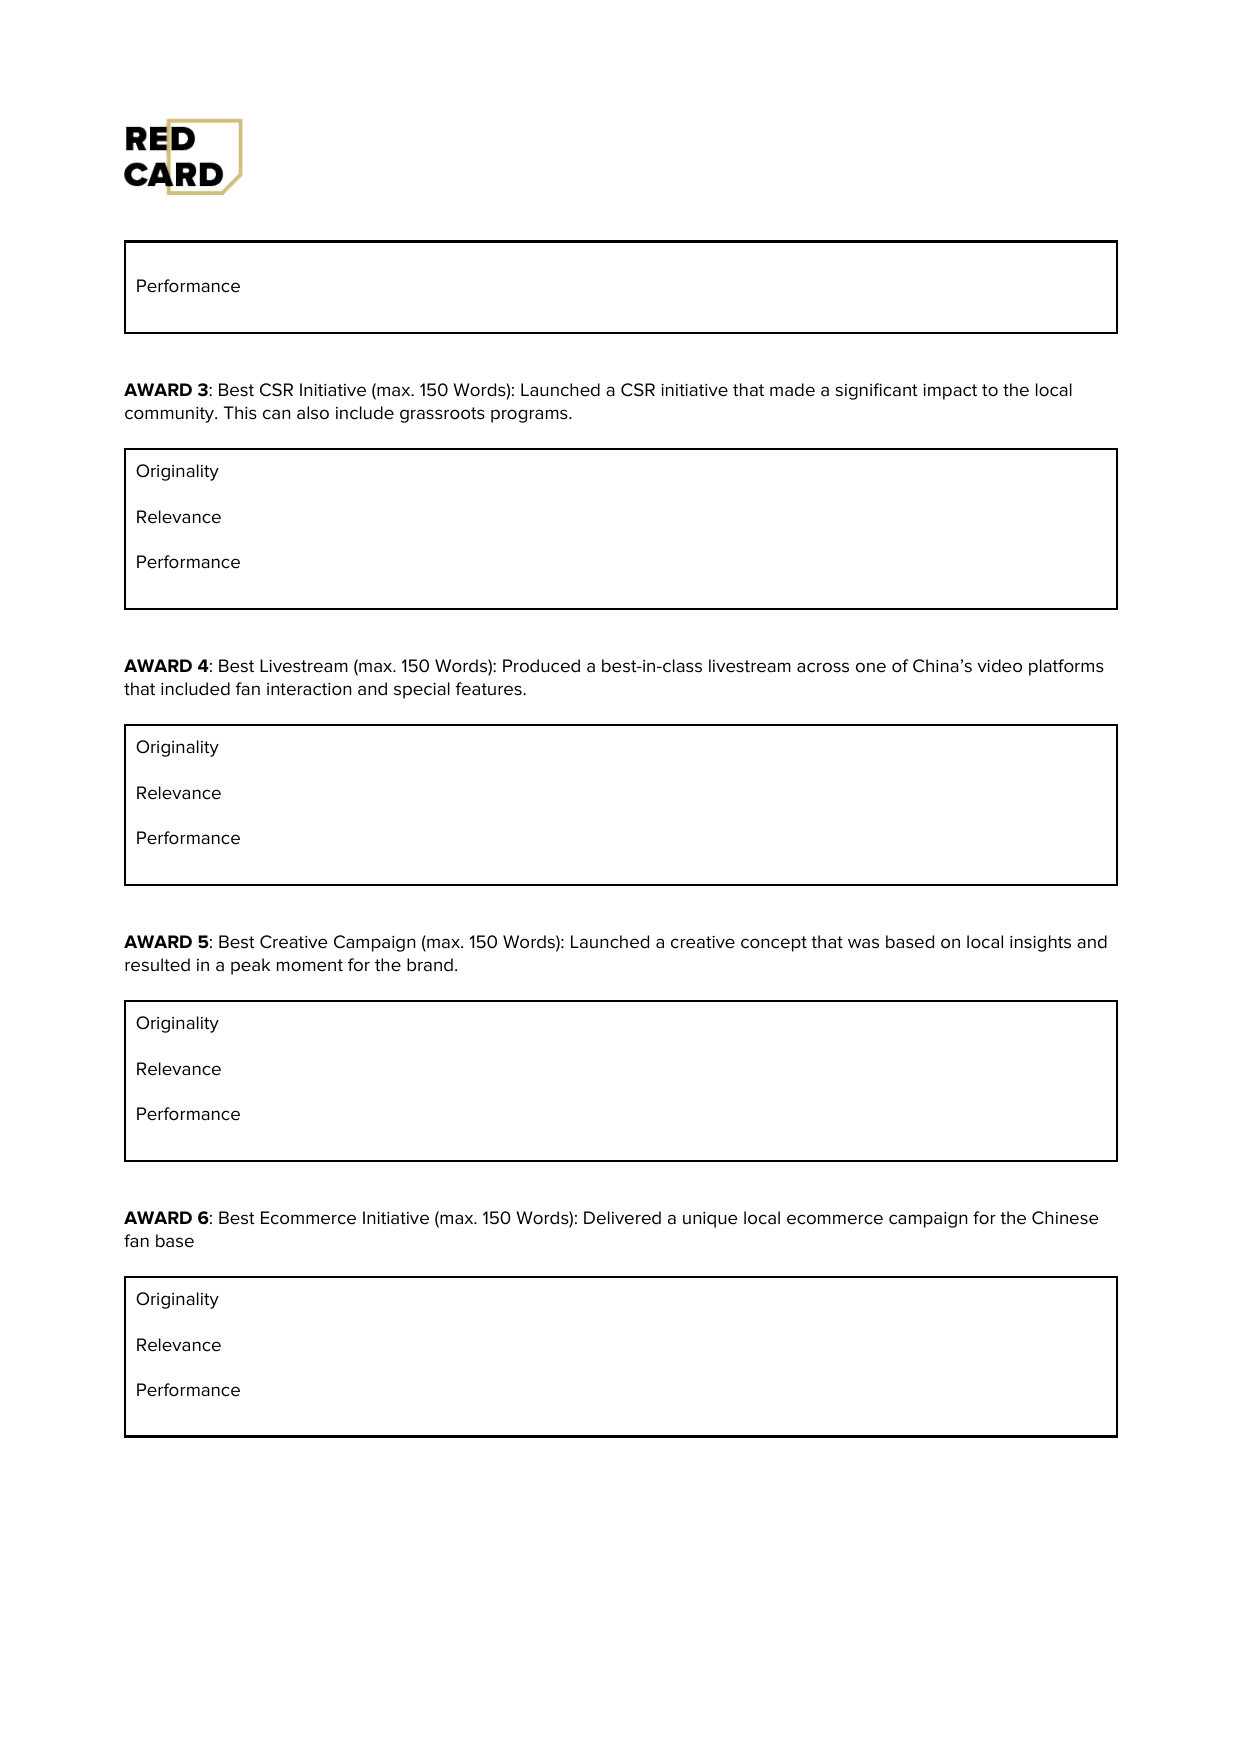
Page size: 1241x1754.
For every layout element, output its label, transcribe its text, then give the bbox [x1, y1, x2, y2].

table_header Originality Relevance Performance [126, 450, 1116, 608]
table_header Originality Relevance Performance [126, 1002, 1116, 1159]
table_header Originality Relevance Performance [126, 726, 1116, 883]
text AWARD 6: Best Ecommerce Initiative (max. 150 Words): Delivered a unique local ecommerce campaign for the Chinese fan base [124, 1207, 1116, 1253]
text AWARD 4: Best Livestream (max. 150 Words): Produced a best-in-class livestream across one of China’s video platforms that included fan interaction and special features. [124, 655, 1116, 701]
table_header Originality Relevance Performance [126, 1278, 1116, 1435]
text AWARD 5: Best Creative Campaign (max. 150 Words): Launched a creative concept that was based on local insights and resulted in a peak moment for the brand. [124, 931, 1116, 977]
picture [124, 118, 245, 195]
text AWARD 3: Best CSR Initiative (max. 150 Words): Launched a CSR initiative that made a significant impact to the local community. This can also include grassroots programs. [124, 379, 1116, 425]
table_header Originality Relevance Performance [126, 243, 1116, 332]
